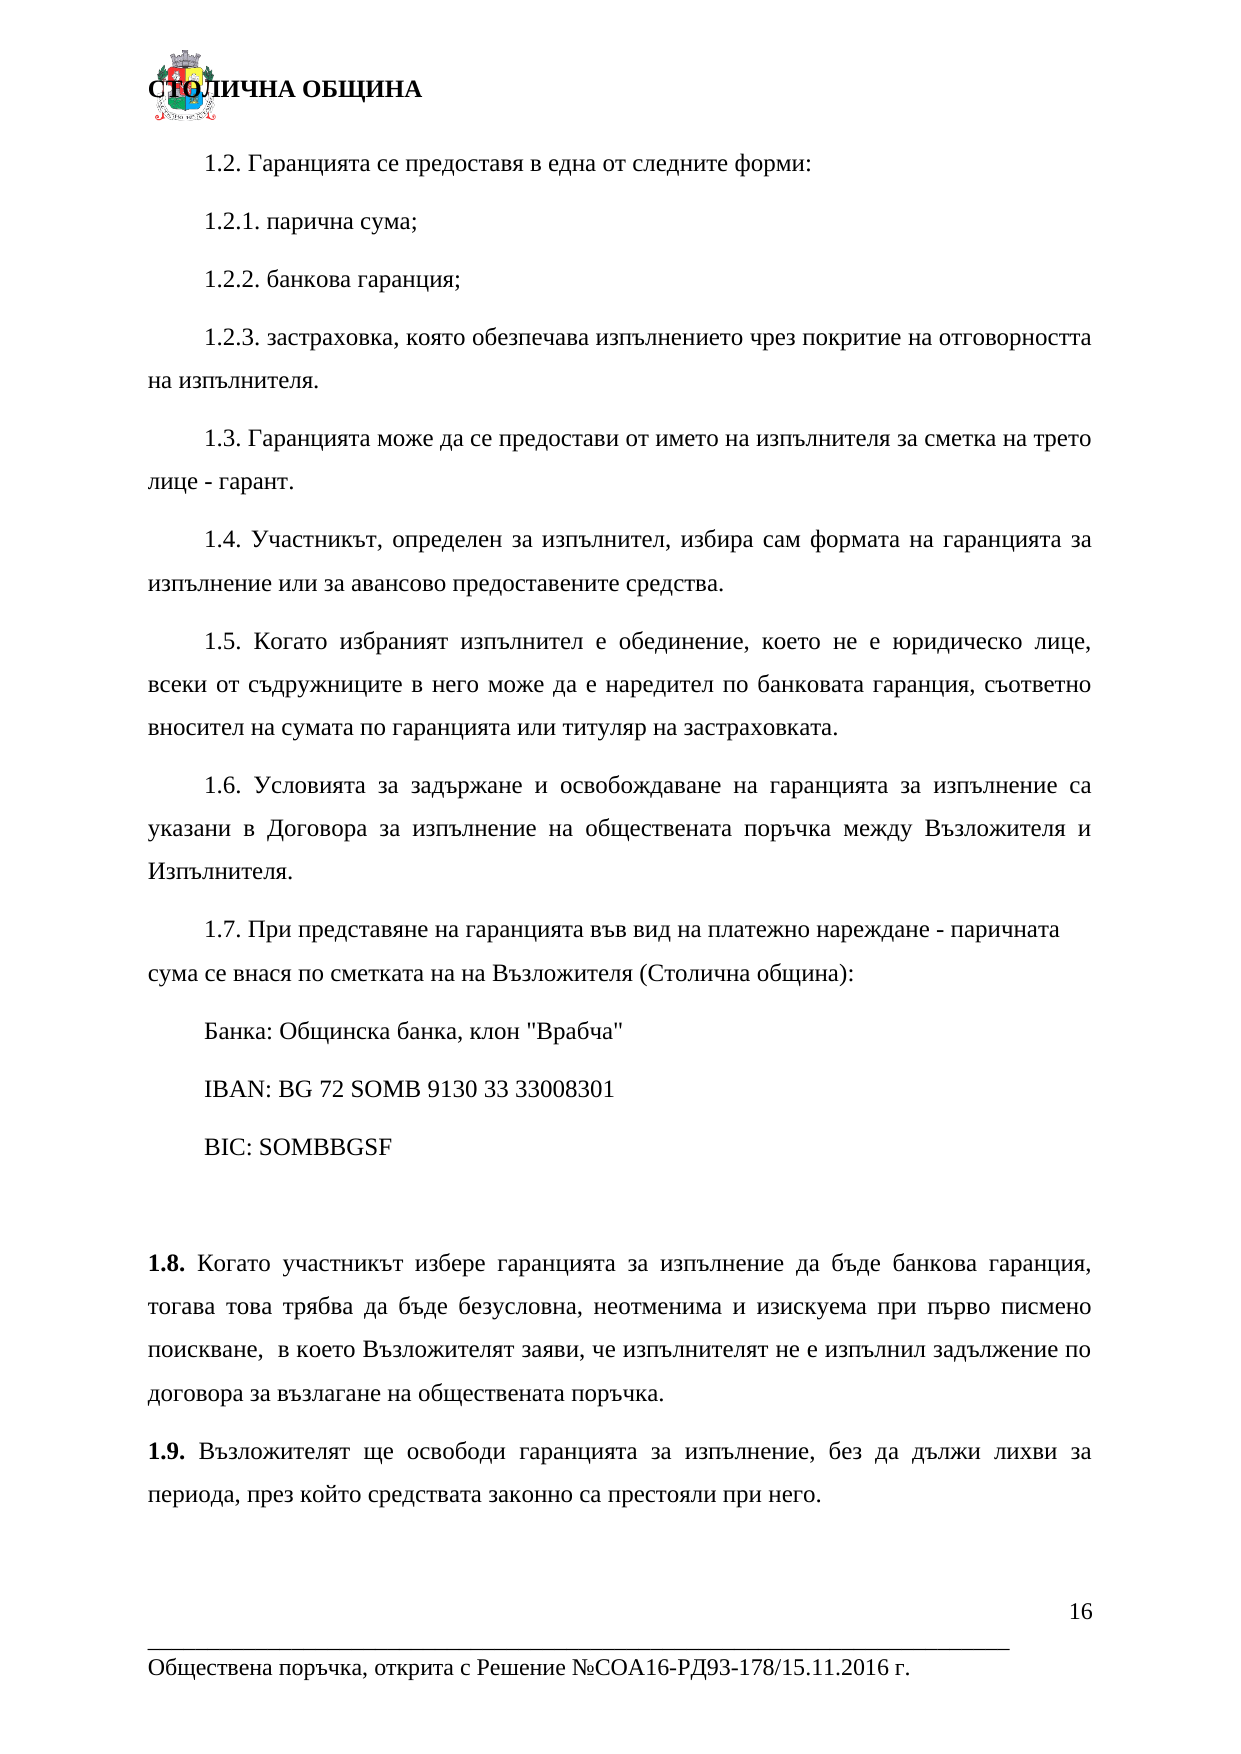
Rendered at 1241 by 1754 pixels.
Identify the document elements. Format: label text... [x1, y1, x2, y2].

text 1.4. Участникът, определен за изпълнител, избира сам формата на гаранцията за изпълнение или за авансово предоставените средства. [148, 524, 1093, 596]
text BIC: SOMBBGSF [148, 1132, 1093, 1161]
text Банка: Общинска банка, клон "Врабча" [148, 1016, 1093, 1044]
text 1.2.3. застраховка, която обезпечава изпълнението чрез покритие на отговорността на изпълнителя. [148, 322, 1093, 394]
text 1.7. При представяне на гаранцията във вид на платежно нареждане - паричната сума се внася по сметката на на Възложителя (Столична община): [148, 914, 1093, 986]
text 1.2.1. парична сума; [148, 206, 1093, 234]
text 1.6. Условията за задържане и освобождаване на гаранцията за изпълнение са указани в Договора за изпълнение на обществената поръчка между Възложителя и Изпълнителя. [148, 770, 1093, 885]
picture [191, 96, 198, 103]
text 1.8. Когато участникът избере гаранцията за изпълнение да бъде банкова гаранция, тогава това трябва да бъде безусловна, неотменима и изискуема при първо писмено поискване, в което Възложителят заяви, че изпълнителят не е изпълнил задължение по договора за възлагане на обществената поръчка. [148, 1248, 1093, 1406]
text 1.9. Възложителят ще освободи гаранцията за изпълнение, без да дължи лихви за периода, през който средствата законно са престояли при него. [148, 1436, 1093, 1508]
text 1.2.2. банкова гаранция; [148, 264, 1093, 293]
text 1.2. Гаранцията се предоставя в една от следните форми: [148, 148, 1093, 176]
picture [187, 82, 196, 95]
picture [154, 50, 216, 122]
text 1.5. Когато избраният изпълнител е обединение, което не е юридическо лице, всеки от съдружниците в него може да е наредител по банковата гаранция, съответно вносител на сумата по гаранцията или титуляр на застраховката. [148, 626, 1093, 741]
text 1.3. Гаранцията може да се предостави от името на изпълнителя за сметка на трето лице - гарант. [148, 423, 1093, 495]
text IBAN: BG 72 SOMB 9130 33 33008301 [148, 1074, 1093, 1103]
